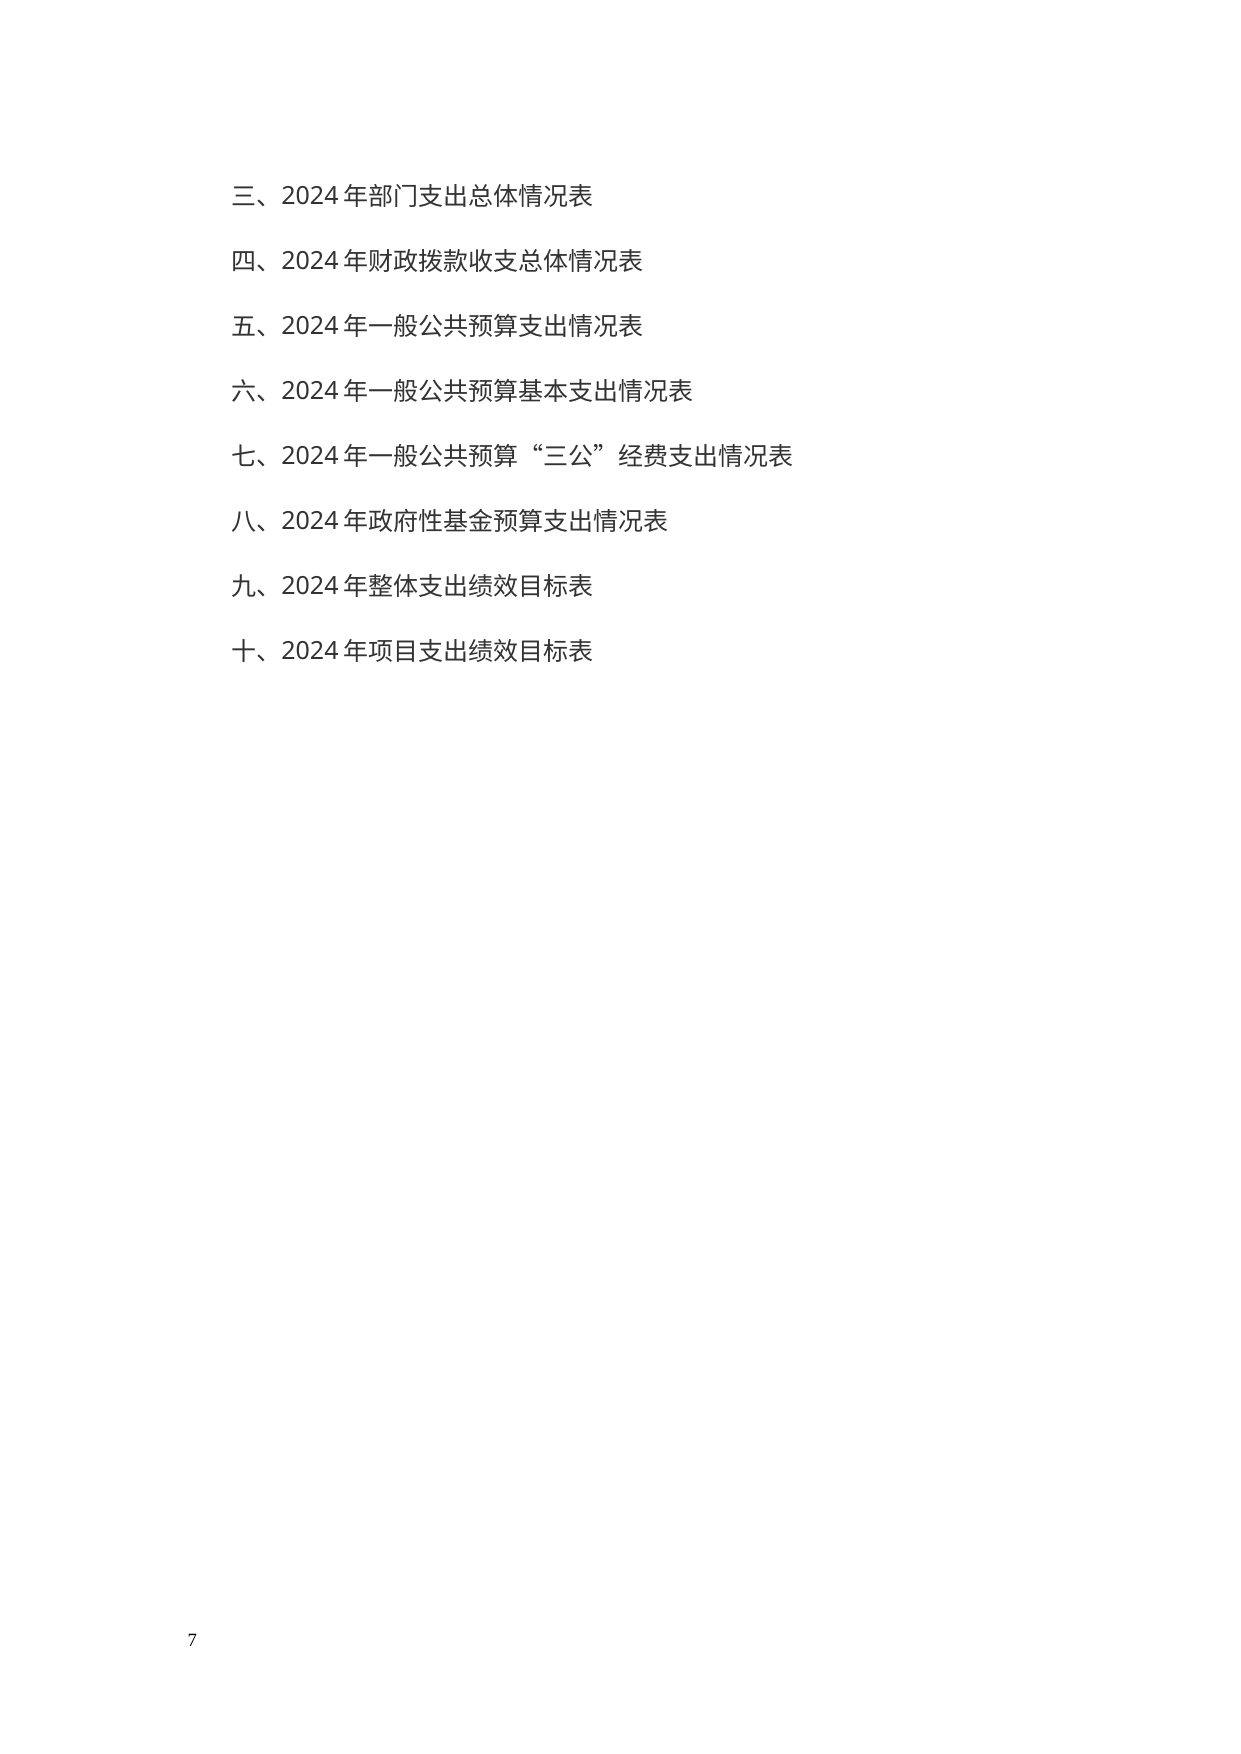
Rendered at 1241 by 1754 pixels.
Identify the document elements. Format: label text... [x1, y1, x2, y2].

text 五、2024年一般公共预算支出情况表 [187, 292, 1053, 357]
text 四、2024年财政拨款收支总体情况表 [187, 227, 1053, 292]
text 八、2024年政府性基金预算支出情况表 [187, 487, 1053, 552]
text 九、2024年整体支出绩效目标表 [187, 552, 1053, 617]
text 六、2024年一般公共预算基本支出情况表 [187, 357, 1053, 422]
text 十、2024年项目支出绩效目标表 [187, 617, 1053, 682]
text 三、2024年部门支出总体情况表 [187, 162, 1053, 227]
text 七、2024年一般公共预算“三公”经费支出情况表 [187, 422, 1053, 487]
